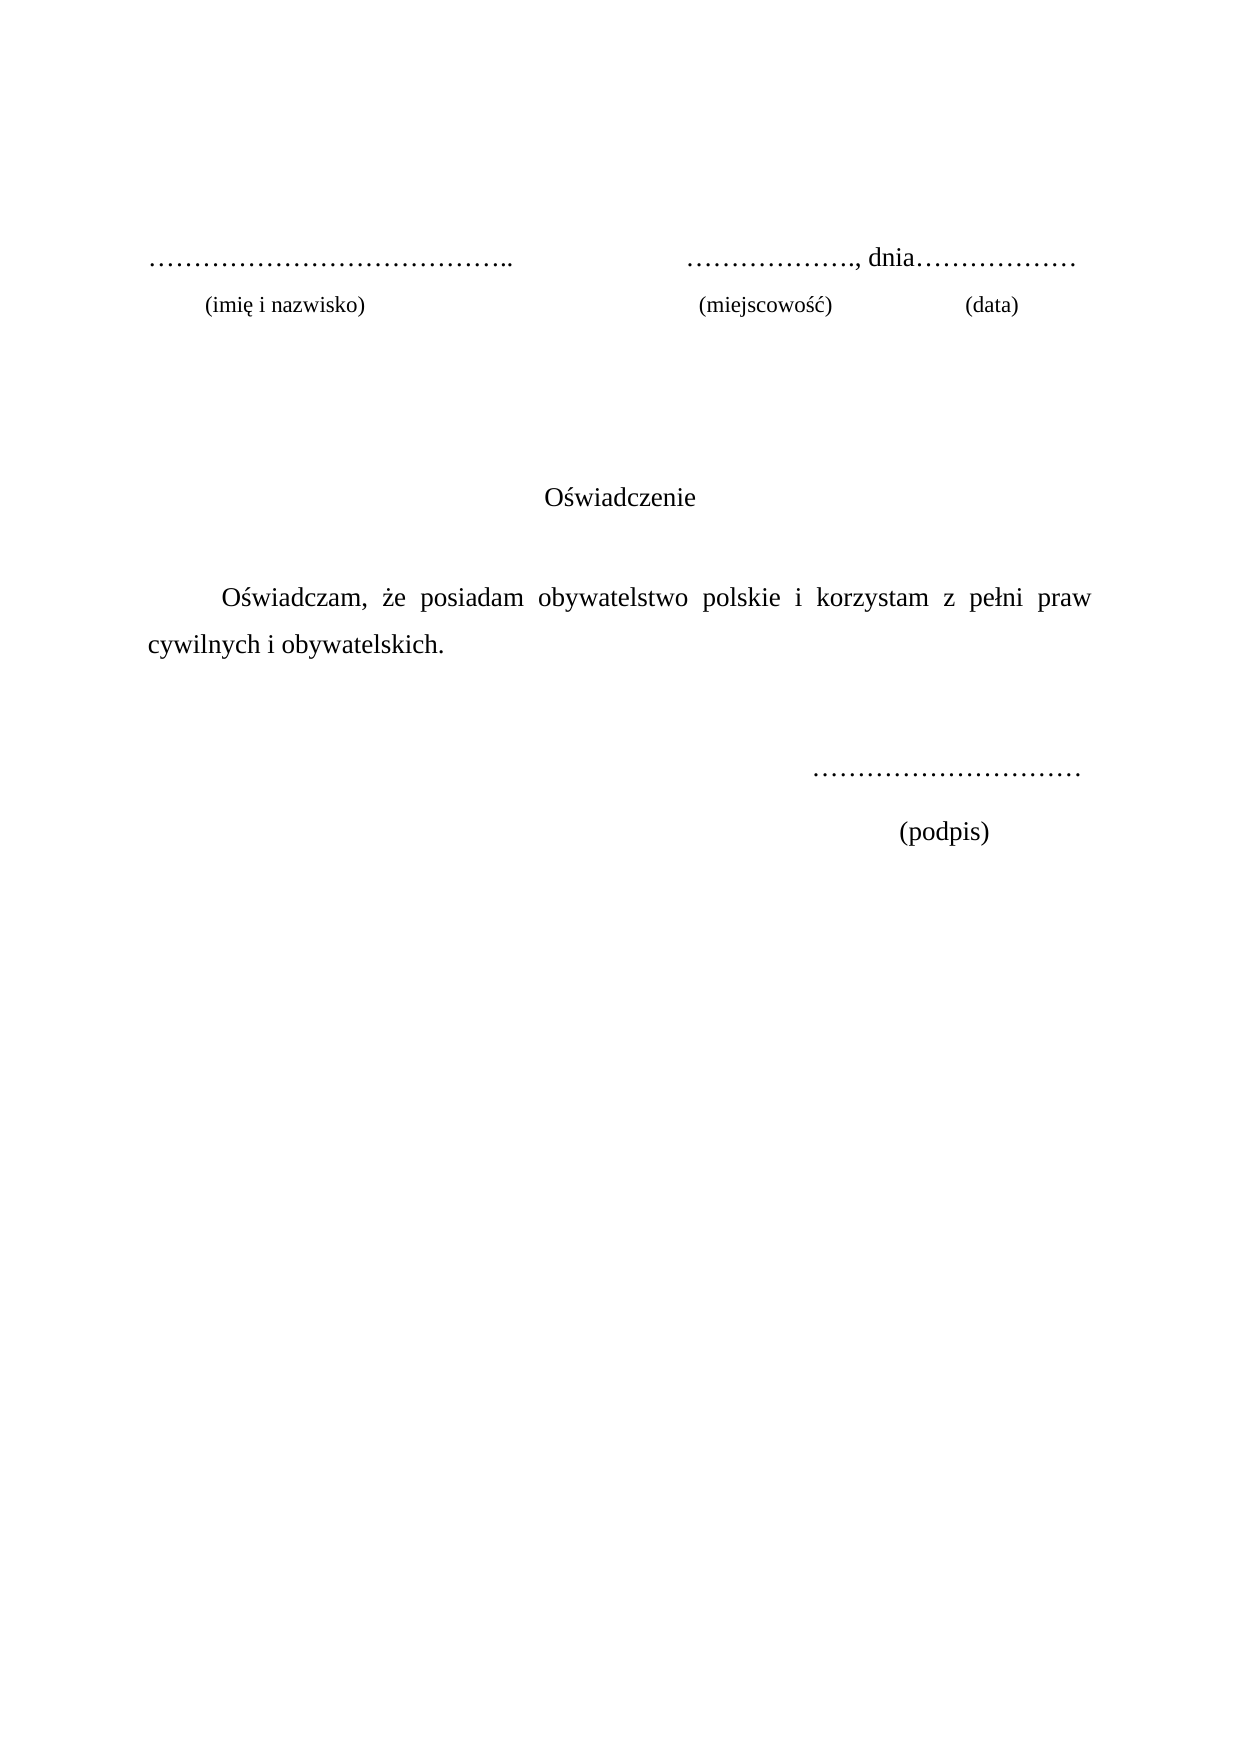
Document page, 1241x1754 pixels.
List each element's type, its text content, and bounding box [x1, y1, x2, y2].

text Oświadczam, że posiadam obywatelstwo polskie i korzystam z pełni praw cywilnych i obywatelskich. [148, 581, 1093, 659]
text (imię i nazwisko) (miejscowość) (data) [148, 292, 1093, 318]
text (podpis) [738, 814, 1093, 846]
text ………………………… [738, 751, 1093, 782]
text ………………………………….. ………………., dnia……………… [148, 241, 1093, 272]
text Oświadczenie [148, 481, 1093, 512]
